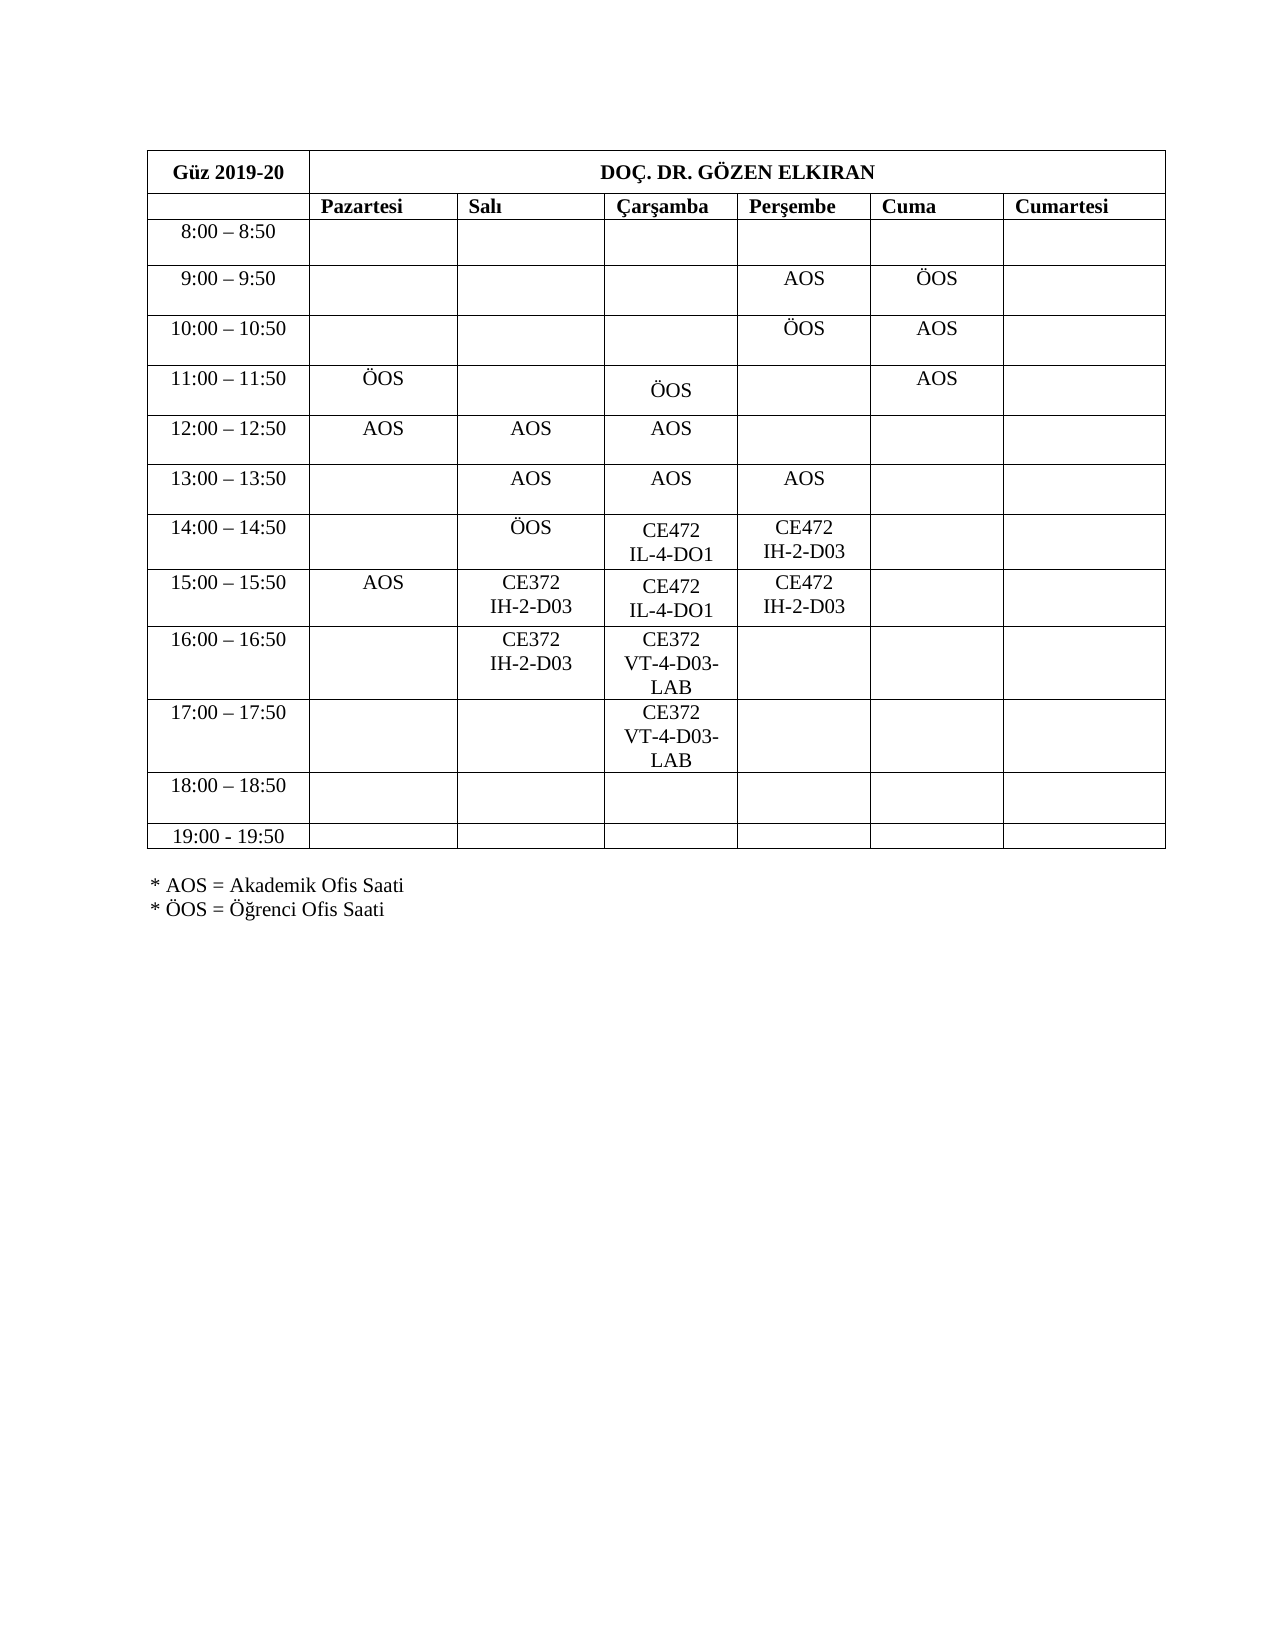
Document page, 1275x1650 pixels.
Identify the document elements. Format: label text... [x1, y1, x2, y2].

table_cell [1004, 266, 1165, 315]
table_cell 10:00 – 10:50 [148, 316, 309, 365]
table_cell Perşembe [738, 194, 870, 218]
table_cell [605, 220, 737, 265]
table_cell AOS [871, 366, 1003, 414]
table_cell CE472 IL-4-DO1 [605, 515, 737, 569]
table_header Güz 2019-20 [148, 151, 309, 193]
table_cell [738, 700, 870, 772]
table_cell [871, 700, 1003, 772]
table_cell 15:00 – 15:50 [148, 570, 309, 626]
table_cell [310, 515, 457, 569]
table_cell [310, 220, 457, 265]
table_cell [871, 773, 1003, 823]
table_cell [871, 220, 1003, 265]
table_cell [458, 220, 604, 265]
table_cell [738, 627, 870, 699]
table_cell ÖOS [605, 366, 737, 414]
table_cell [605, 824, 737, 848]
table_cell CE472 IL-4-DO1 [605, 570, 737, 626]
table_cell [458, 773, 604, 823]
table_cell AOS [458, 416, 604, 464]
table_cell [1004, 366, 1165, 414]
table_cell [310, 266, 457, 315]
table_cell [605, 316, 737, 365]
table_cell AOS [310, 416, 457, 464]
table_cell 8:00 – 8:50 [148, 220, 309, 265]
table_cell [310, 824, 457, 848]
table_cell [148, 194, 309, 218]
table_cell [871, 465, 1003, 514]
table_cell 17:00 – 17:50 [148, 700, 309, 772]
text * ÖOS = Öğrenci Ofis Saati [150, 897, 1125, 921]
table_cell CE372 VT-4-D03-LAB [605, 627, 737, 699]
table_cell CE472 IH-2-D03 [738, 515, 870, 569]
table_cell [1004, 515, 1165, 569]
table_cell Pazartesi [310, 194, 457, 218]
table_cell [458, 266, 604, 315]
table_cell 14:00 – 14:50 [148, 515, 309, 569]
table_cell [1004, 773, 1165, 823]
table_cell [458, 366, 604, 414]
table_cell Cumartesi [1004, 194, 1165, 218]
table_cell 11:00 – 11:50 [148, 366, 309, 414]
table_cell 9:00 – 9:50 [148, 266, 309, 315]
table_cell CE372 IH-2-D03 [458, 627, 604, 699]
table_header DOÇ. DR. GÖZEN ELKIRAN [310, 151, 1165, 193]
table_cell [458, 700, 604, 772]
table_cell [871, 627, 1003, 699]
table_cell [458, 824, 604, 848]
table_cell ÖOS [310, 366, 457, 414]
table_cell [871, 570, 1003, 626]
table_cell ÖOS [871, 266, 1003, 315]
table_cell [1004, 570, 1165, 626]
table_cell AOS [458, 465, 604, 514]
table_cell [871, 416, 1003, 464]
table_cell AOS [605, 416, 737, 464]
table_cell [1004, 824, 1165, 848]
table_cell [605, 266, 737, 315]
table_cell [1004, 627, 1165, 699]
table_cell 19:00 - 19:50 [148, 824, 309, 848]
table_cell [1004, 465, 1165, 514]
table_cell CE372 VT-4-D03- LAB [605, 700, 737, 772]
table_cell ÖOS [738, 316, 870, 365]
table_cell [871, 824, 1003, 848]
table_cell ÖOS [458, 515, 604, 569]
table_cell AOS [738, 266, 870, 315]
table_cell [871, 515, 1003, 569]
table_cell Cuma [871, 194, 1003, 218]
table_cell [1004, 416, 1165, 464]
table_cell AOS [738, 465, 870, 514]
table_cell [738, 220, 870, 265]
table_cell [310, 465, 457, 514]
table_cell AOS [310, 570, 457, 626]
table_cell 16:00 – 16:50 [148, 627, 309, 699]
table_cell [310, 316, 457, 365]
table_cell AOS [871, 316, 1003, 365]
table_cell [738, 416, 870, 464]
table_cell 18:00 – 18:50 [148, 773, 309, 823]
table_cell [738, 824, 870, 848]
table_cell [310, 773, 457, 823]
table_cell [605, 773, 737, 823]
table_cell 13:00 – 13:50 [148, 465, 309, 514]
table_cell [738, 366, 870, 414]
table_cell CE472 IH-2-D03 [738, 570, 870, 626]
table_cell [1004, 316, 1165, 365]
table_cell CE372 IH-2-D03 [458, 570, 604, 626]
table_cell Çarşamba [605, 194, 737, 218]
table_cell [458, 316, 604, 365]
table_cell [1004, 220, 1165, 265]
table_cell 12:00 – 12:50 [148, 416, 309, 464]
table_cell [738, 773, 870, 823]
table_cell [1004, 700, 1165, 772]
table_cell AOS [605, 465, 737, 514]
table_cell Salı [458, 194, 604, 218]
table_cell [310, 627, 457, 699]
table_cell [310, 700, 457, 772]
text * AOS = Akademik Ofis Saati [150, 873, 1125, 897]
